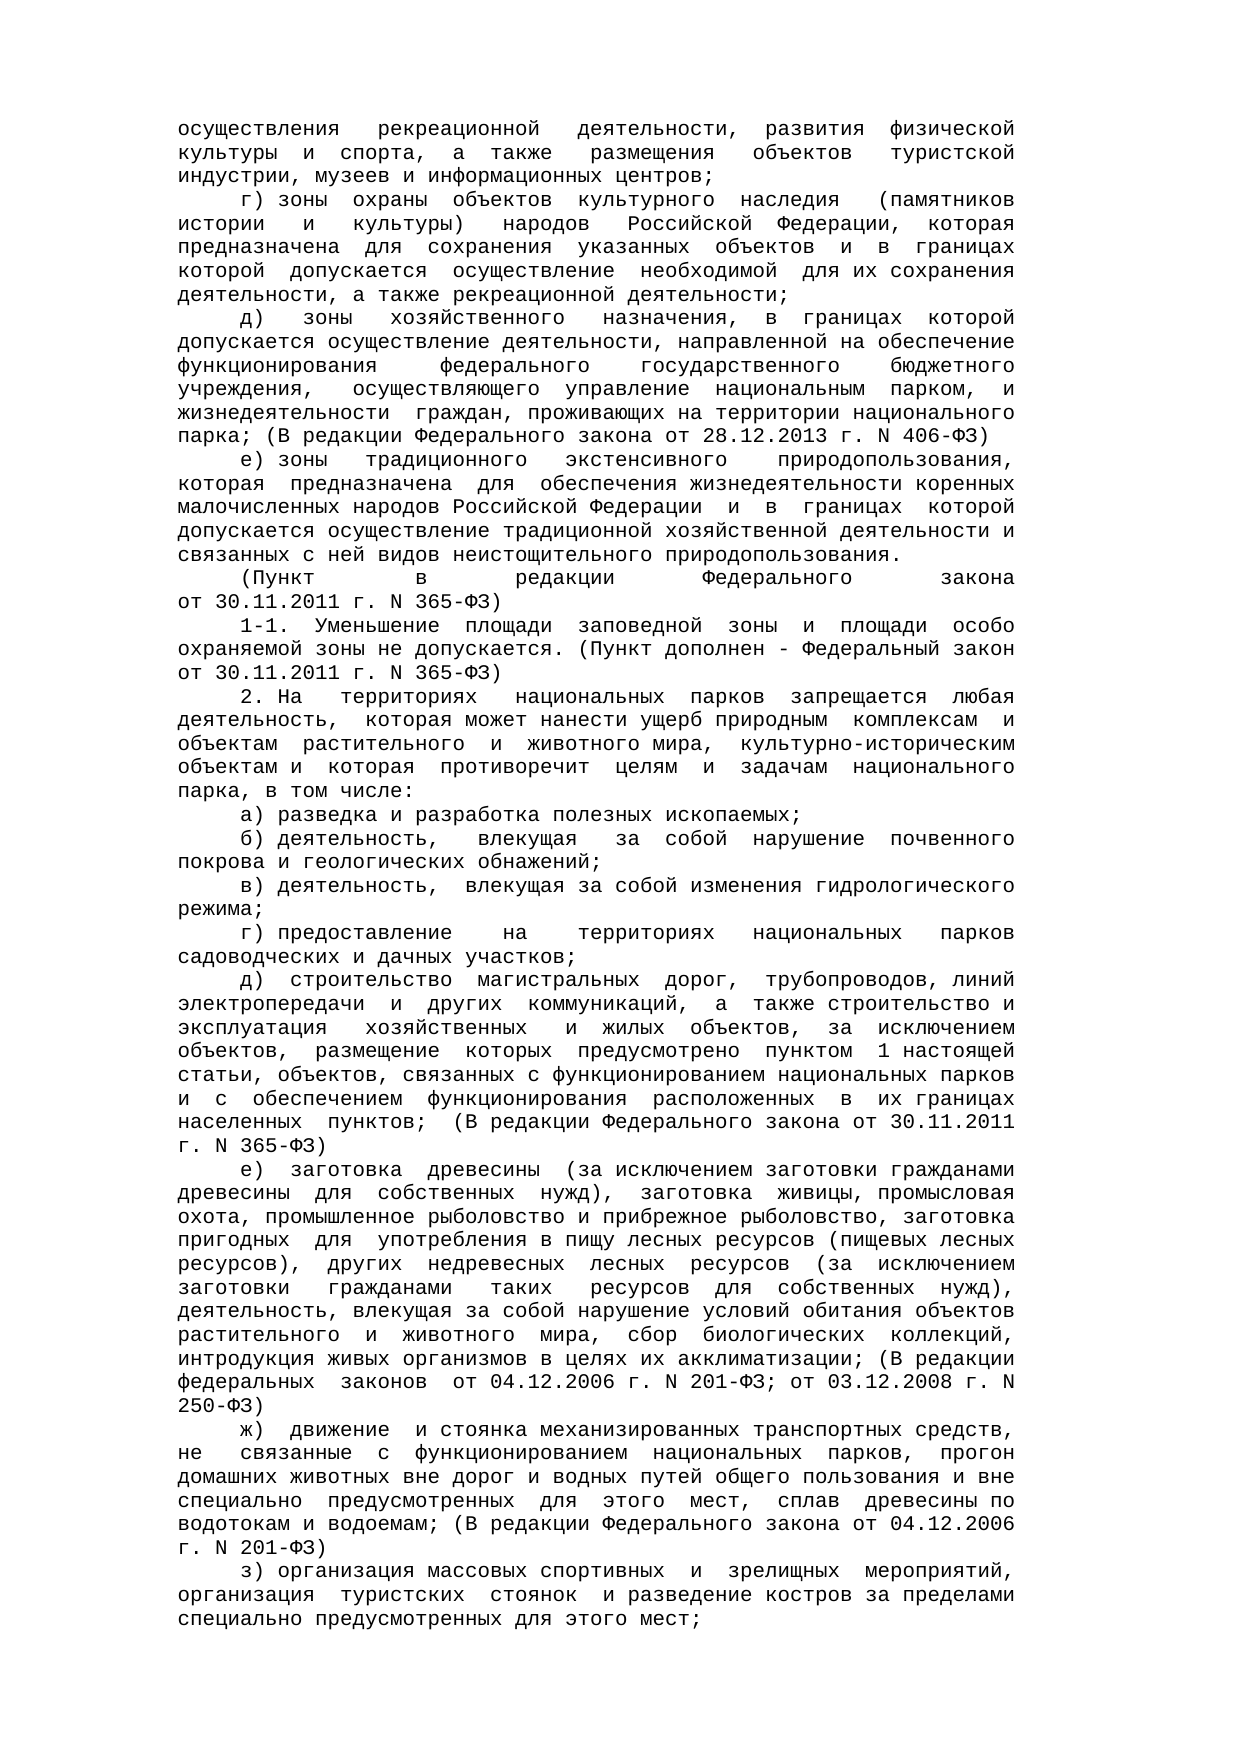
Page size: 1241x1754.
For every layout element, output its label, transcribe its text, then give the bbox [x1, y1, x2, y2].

text е) зоны традиционного экстенсивного природопользования, [177, 449, 1152, 473]
text населенных пунктов; (В редакции Федерального закона от 30.11.2011 [177, 1111, 1152, 1135]
text режима; [177, 898, 1152, 922]
text жизнедеятельности граждан, проживающих на территории национального [177, 402, 1152, 426]
text допускается осуществление деятельности, направленной на обеспечение [177, 331, 1152, 354]
text специально предусмотренных для этого мест, сплав древесины по [177, 1489, 1152, 1513]
text специально предусмотренных для этого мест; [177, 1608, 1152, 1631]
text г. N 201-ФЗ) [177, 1537, 1152, 1561]
text охота, промышленное рыболовство и прибрежное рыболовство, заготовка [177, 1206, 1152, 1229]
text малочисленных народов Российской Федерации и в границах которой [177, 496, 1152, 520]
text ж) движение и стоянка механизированных транспортных средств, [177, 1419, 1152, 1442]
text ресурсов), других недревесных лесных ресурсов (за исключением [177, 1253, 1152, 1277]
text не связанные с функционированием национальных парков, прогон [177, 1442, 1152, 1466]
text связанных с ней видов неистощительного природопользования. [177, 544, 1152, 567]
text интродукция живых организмов в целях их акклиматизации; (В редакции [177, 1348, 1152, 1371]
text и с обеспечением функционирования расположенных в их границах [177, 1088, 1152, 1111]
text которой допускается осуществление необходимой для их сохранения [177, 260, 1152, 284]
text з) организация массовых спортивных и зрелищных мероприятий, [177, 1561, 1152, 1584]
text деятельность, которая может нанести ущерб природным комплексам и [177, 709, 1152, 733]
text эксплуатация хозяйственных и жилых объектов, за исключением [177, 1017, 1152, 1040]
text от 30.11.2011 г. N 365-ФЗ) [177, 662, 1152, 686]
text заготовки гражданами таких ресурсов для собственных нужд), [177, 1277, 1152, 1300]
text парка, в том числе: [177, 780, 1152, 804]
text г) предоставление на территориях национальных парков [177, 922, 1152, 946]
text парка; (В редакции Федерального закона от 28.12.2013 г. N 406-ФЗ) [177, 426, 1152, 449]
text б) деятельность, влекущая за собой нарушение почвенного [177, 827, 1152, 851]
text охраняемой зоны не допускается. (Пункт дополнен - Федеральный закон [177, 638, 1152, 662]
text водотокам и водоемам; (В редакции Федерального закона от 04.12.2006 [177, 1513, 1152, 1537]
text культуры и спорта, а также размещения объектов туристской [177, 142, 1152, 165]
text д) строительство магистральных дорог, трубопроводов, линий [177, 969, 1152, 993]
text которая предназначена для обеспечения жизнедеятельности коренных [177, 473, 1152, 496]
text деятельности, а также рекреационной деятельности; [177, 284, 1152, 307]
text индустрии, музеев и информационных центров; [177, 165, 1152, 189]
text 1-1. Уменьшение площади заповедной зоны и площади особо [177, 615, 1152, 638]
text осуществления рекреационной деятельности, развития физической [177, 118, 1152, 142]
text (Пункт в редакции Федерального закона [177, 567, 1152, 591]
text покрова и геологических обнажений; [177, 851, 1152, 875]
text д) зоны хозяйственного назначения, в границах которой [177, 307, 1152, 331]
text 250-ФЗ) [177, 1395, 1152, 1419]
text объектам растительного и животного мира, культурно-историческим [177, 733, 1152, 757]
text домашних животных вне дорог и водных путей общего пользования и вне [177, 1466, 1152, 1489]
text от 30.11.2011 г. N 365-ФЗ) [177, 591, 1152, 615]
text функционирования федерального государственного бюджетного [177, 354, 1152, 378]
text е) заготовка древесины (за исключением заготовки гражданами [177, 1158, 1152, 1182]
text объектов, размещение которых предусмотрено пунктом 1 настоящей [177, 1040, 1152, 1064]
text истории и культуры) народов Российской Федерации, которая [177, 213, 1152, 236]
text растительного и животного мира, сбор биологических коллекций, [177, 1324, 1152, 1348]
text 2. На территориях национальных парков запрещается любая [177, 686, 1152, 709]
text древесины для собственных нужд), заготовка живицы, промысловая [177, 1182, 1152, 1206]
text объектам и которая противоречит целям и задачам национального [177, 757, 1152, 780]
text а) разведка и разработка полезных ископаемых; [177, 804, 1152, 827]
text г) зоны охраны объектов культурного наследия (памятников [177, 189, 1152, 213]
text предназначена для сохранения указанных объектов и в границах [177, 236, 1152, 260]
text федеральных законов от 04.12.2006 г. N 201-ФЗ; от 03.12.2008 г. N [177, 1371, 1152, 1395]
text в) деятельность, влекущая за собой изменения гидрологического [177, 875, 1152, 898]
text деятельность, влекущая за собой нарушение условий обитания объектов [177, 1300, 1152, 1324]
text статьи, объектов, связанных с функционированием национальных парков [177, 1064, 1152, 1088]
text г. N 365-ФЗ) [177, 1135, 1152, 1158]
text электропередачи и других коммуникаций, а также строительство и [177, 993, 1152, 1017]
text учреждения, осуществляющего управление национальным парком, и [177, 378, 1152, 402]
text садоводческих и дачных участков; [177, 946, 1152, 969]
text допускается осуществление традиционной хозяйственной деятельности и [177, 520, 1152, 544]
text организация туристских стоянок и разведение костров за пределами [177, 1584, 1152, 1608]
text пригодных для употребления в пищу лесных ресурсов (пищевых лесных [177, 1229, 1152, 1253]
